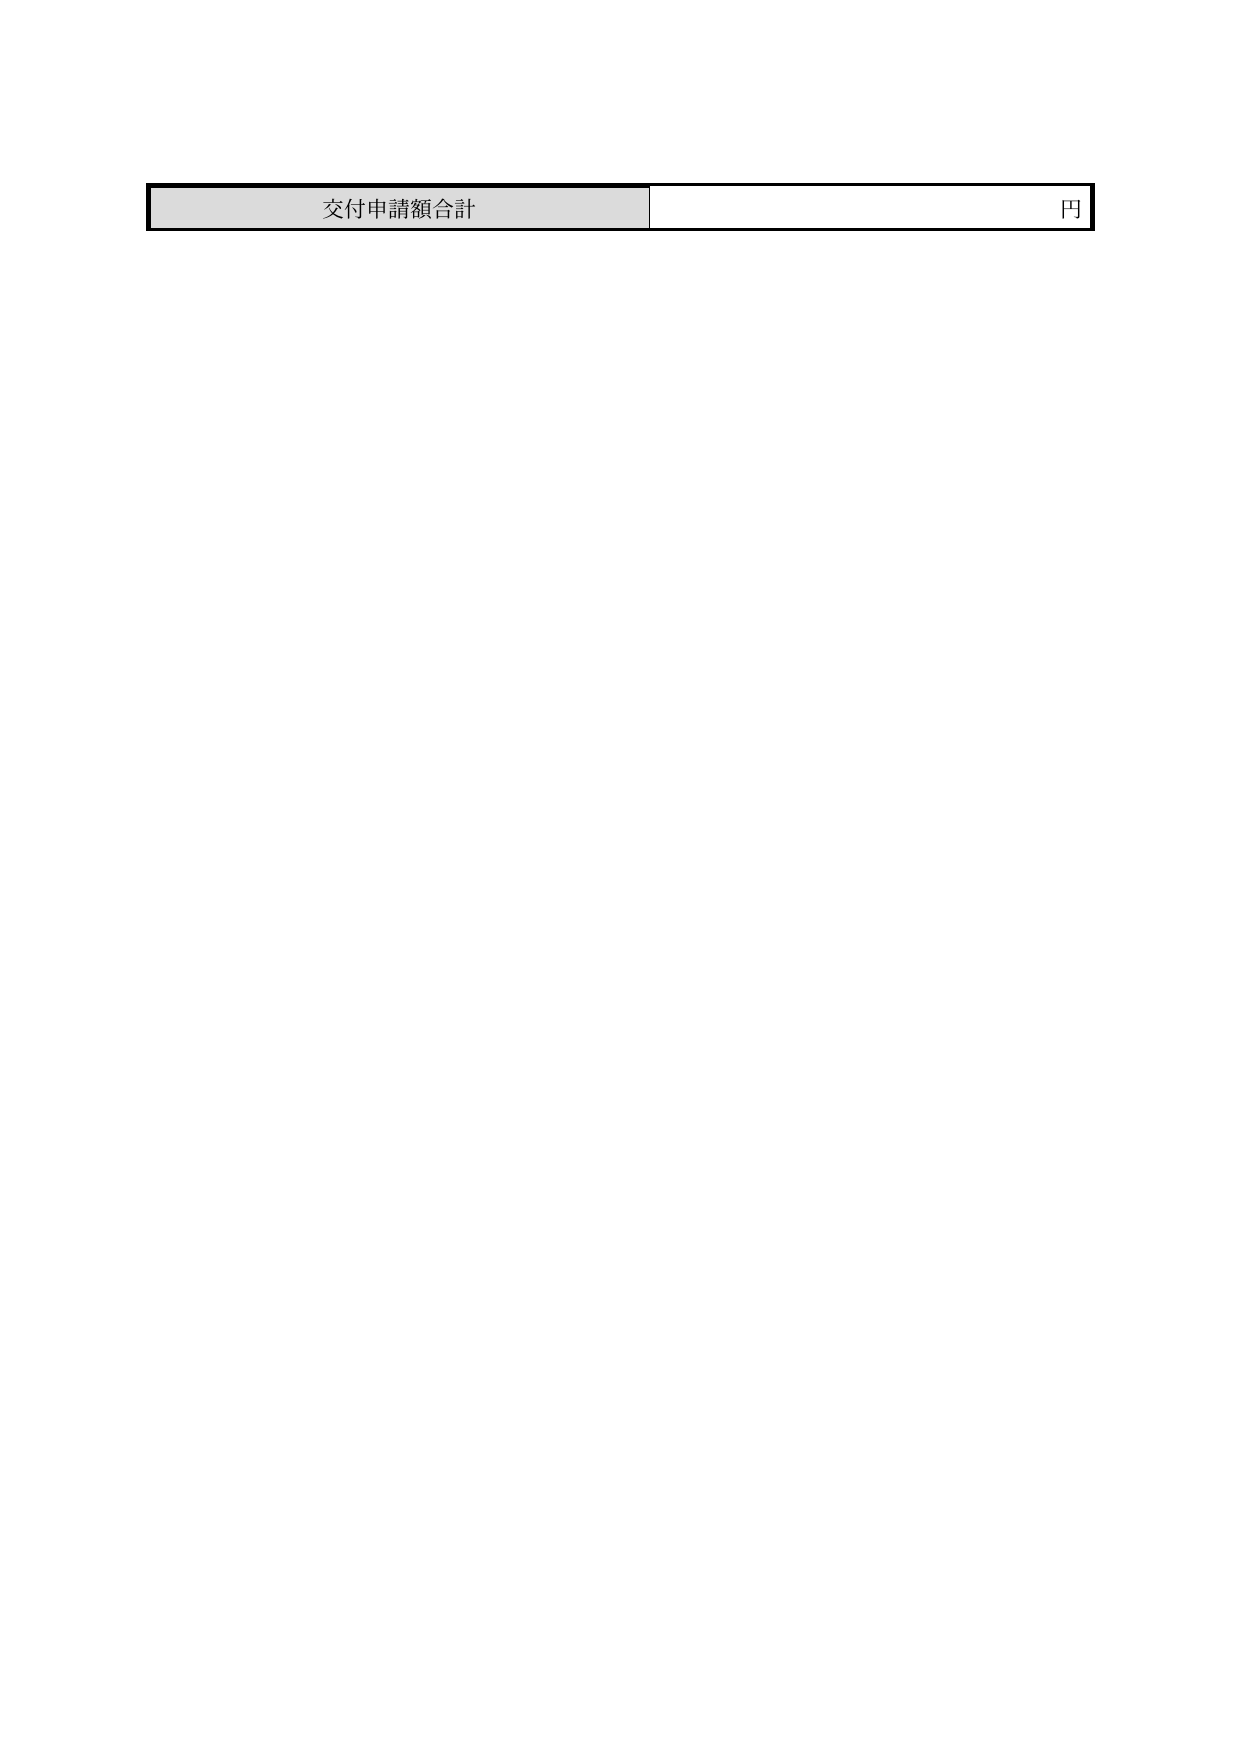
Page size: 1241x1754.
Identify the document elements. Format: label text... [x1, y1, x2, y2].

table_cell 交付申請額合計 [151, 188, 649, 228]
table_cell 円 [650, 186, 1090, 228]
